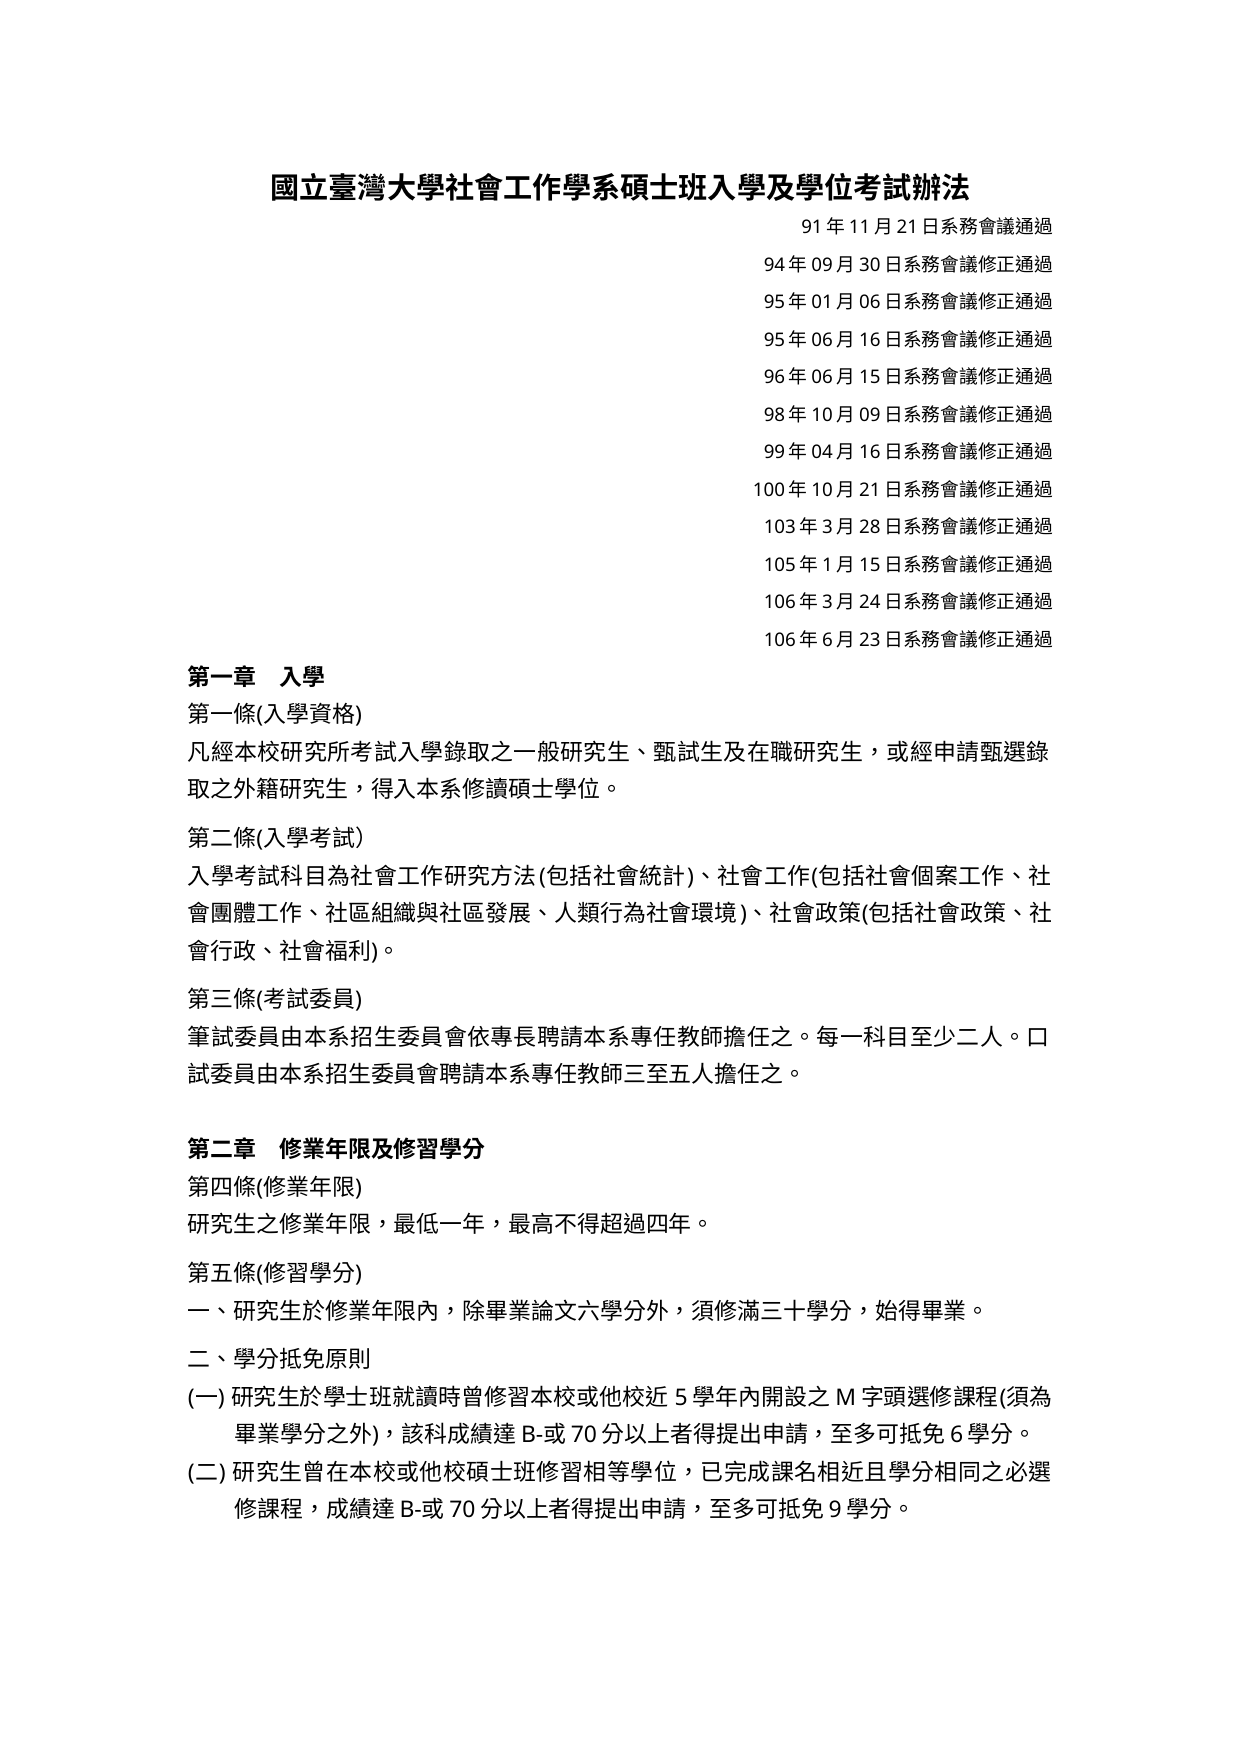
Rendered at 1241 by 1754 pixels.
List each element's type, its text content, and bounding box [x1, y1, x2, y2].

text 第三條(考試委員) [187, 979, 1053, 1017]
text (二) 研究生曾在本校或他校碩士班修習相等學位，已完成課名相近且學分相同之必選修課程，成績達B-或70分以上者得提出申請，至多可抵免9學分。 [188, 1452, 1053, 1527]
text 98年10月09日系務會議修正通過 [187, 394, 1053, 432]
text 凡經本校研究所考試入學錄取之一般研究生、甄試生及在職研究生，或經申請甄選錄取之外籍研究生，得入本系修讀碩士學位。 [187, 732, 1053, 807]
text 一、研究生於修業年限內，除畢業論文六學分外，須修滿三十學分，始得畢業。 [187, 1291, 1053, 1328]
text 國立臺灣大學社會工作學系碩士班入學及學位考試辦法 [187, 164, 1053, 207]
text 94年09月30日系務會議修正通過 [187, 244, 1053, 282]
text 99年04月16日系務會議修正通過 [187, 432, 1053, 469]
text 二、學分抵免原則 [187, 1339, 1053, 1377]
text 第四條(修業年限) [187, 1167, 1053, 1204]
text 入學考試科目為社會工作研究方法(包括社會統計)、社會工作(包括社會個案工作、社會團體工作、社區組織與社區發展、人類行為社會環境)、社會政策(包括社會政策、社會行政、社會福利)。 [187, 856, 1053, 968]
text 第一章 入學 [187, 657, 1053, 694]
text 103年3月28日系務會議修正通過 [187, 507, 1053, 544]
text 106年3月24日系務會議修正通過 [187, 582, 1053, 619]
text 第一條(入學資格) [187, 694, 1053, 732]
text 91年11月21日系務會議通過 [187, 207, 1053, 244]
text 96年06月15日系務會議修正通過 [187, 357, 1053, 394]
text 筆試委員由本系招生委員會依專長聘請本系專任教師擔任之。每一科目至少二人。口試委員由本系招生委員會聘請本系專任教師三至五人擔任之。 [187, 1017, 1053, 1092]
text 第二章 修業年限及修習學分 [187, 1129, 1053, 1167]
text 105年1月15日系務會議修正通過 [187, 544, 1053, 582]
text (一) 研究生於學士班就讀時曾修習本校或他校近5學年內開設之M字頭選修課程(須為畢業學分之外)，該科成績達B-或70分以上者得提出申請，至多可抵免6學分。 [188, 1377, 1053, 1452]
text 95年06月16日系務會議修正通過 [187, 319, 1053, 357]
text 106年6月23日系務會議修正通過 [187, 619, 1053, 657]
text 第五條(修習學分) [187, 1253, 1053, 1291]
text 研究生之修業年限，最低一年，最高不得超過四年。 [187, 1204, 1053, 1242]
text 第二條(入學考試） [187, 818, 1053, 856]
text 100年10月21日系務會議修正通過 [187, 469, 1053, 507]
text 95年01月06日系務會議修正通過 [187, 282, 1053, 319]
